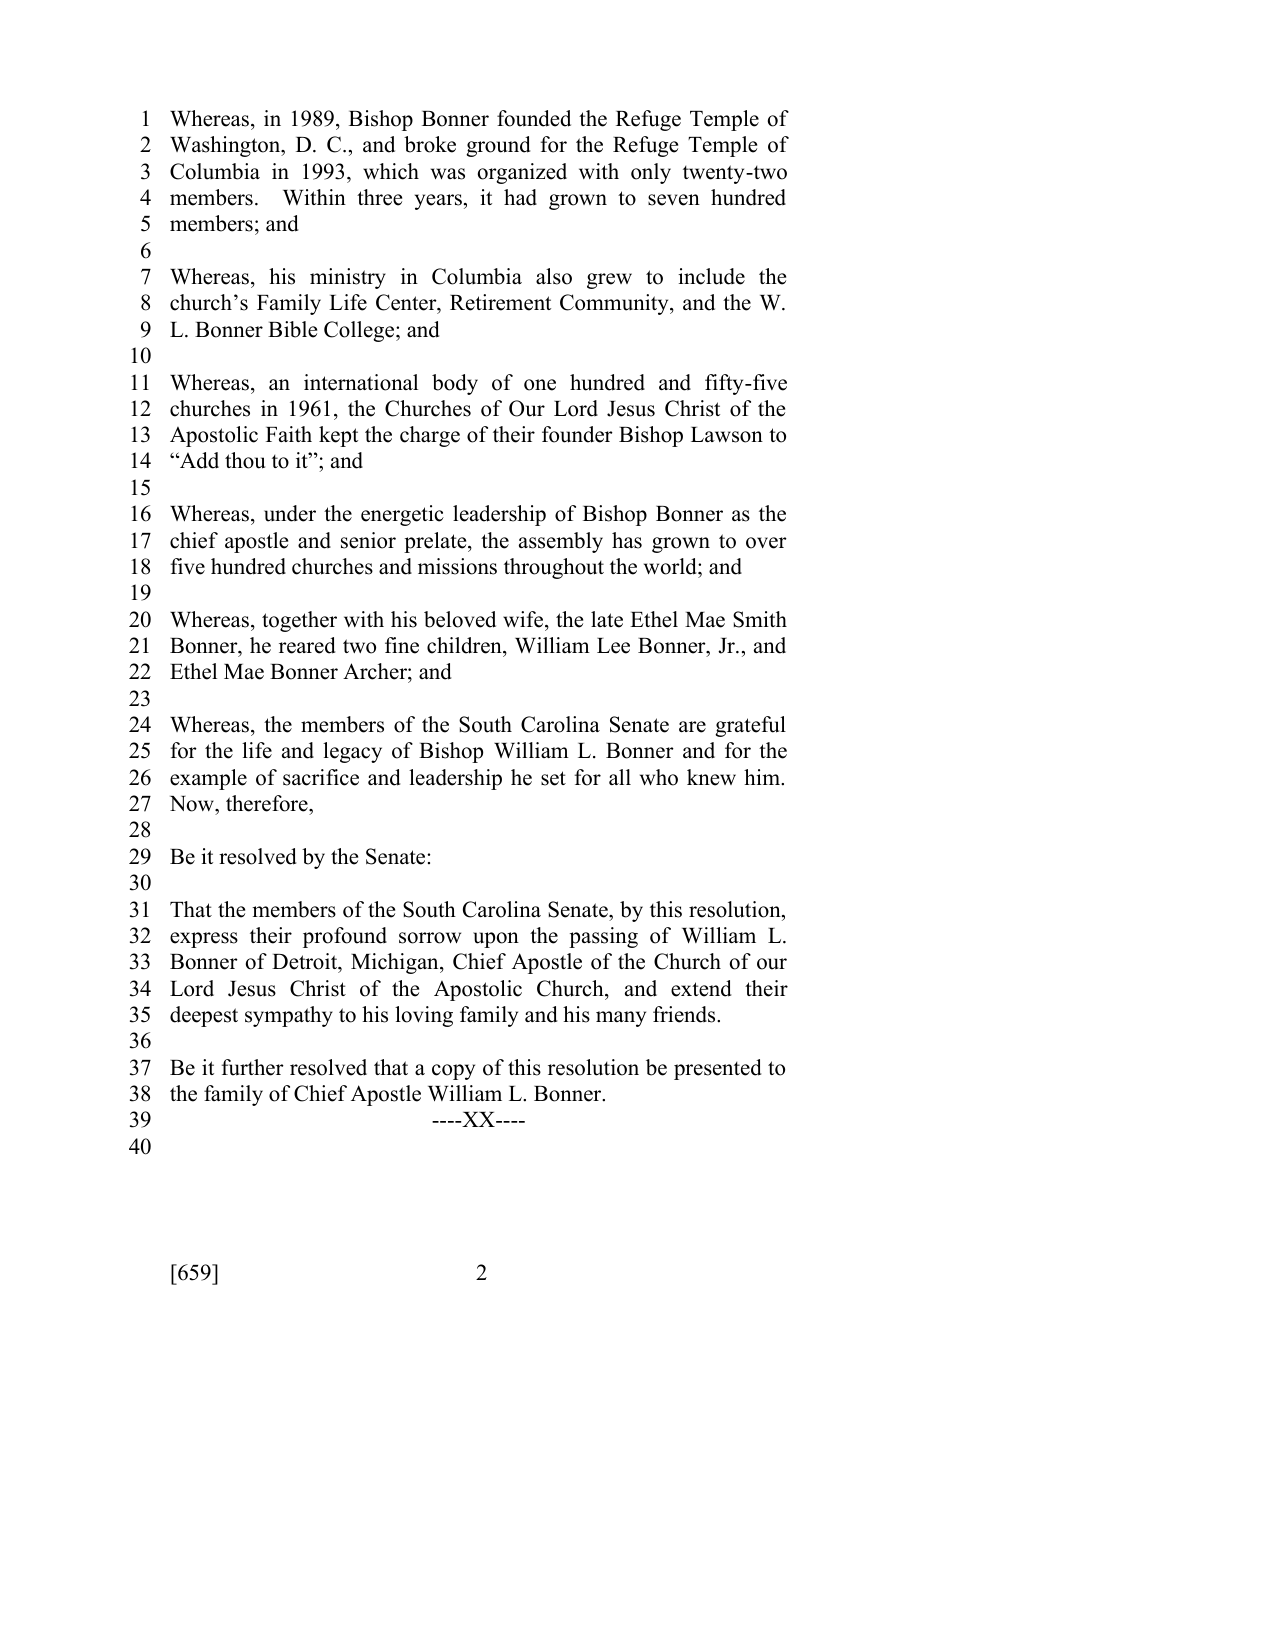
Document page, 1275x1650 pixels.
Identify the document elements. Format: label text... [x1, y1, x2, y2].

text Be it further resolved that a copy of this resolution be presented to the family of Chief Apostle William L. Bonner. [169, 1054, 787, 1106]
text Whereas, his ministry in Columbia also grew to include the church’s Family Life Center, Retirement Community, and the W. L. Bonner Bible College; and [169, 263, 787, 342]
text Whereas, together with his beloved wife, the late Ethel Mae Smith Bonner, he reared two fine children, William Lee Bonner, Jr., and Ethel Mae Bonner Archer; and [169, 606, 787, 685]
text Whereas, the members of the South Carolina Senate are grateful for the life and legacy of Bishop William L. Bonner and for the example of sacrifice and leadership he set for all who knew him. Now, therefore, [169, 711, 787, 817]
text ----XX---- [169, 1106, 787, 1133]
text Whereas, in 1989, Bishop Bonner founded the Refuge Temple of Washington, D. C., and broke ground for the Refuge Temple of Columbia in 1993, which was organized with only twenty-two members. Within three years, it had grown to seven hundred members; and [169, 105, 787, 237]
text Be it resolved by the Senate: [169, 843, 787, 869]
text That the members of the South Carolina Senate, by this resolution, express their profound sorrow upon the passing of William L. Bonner of Detroit, Michigan, Chief Apostle of the Church of our Lord Jesus Christ of the Apostolic Church, and extend their deepest sympathy to his loving family and his many friends. [169, 896, 787, 1027]
text Whereas, under the energetic leadership of Bishop Bonner as the chief apostle and senior prelate, the assembly has grown to over five hundred churches and missions throughout the world; and [169, 500, 787, 579]
text Whereas, an international body of one hundred and fifty-five churches in 1961, the Churches of Our Lord Jesus Christ of the Apostolic Faith kept the charge of their founder Bishop Lawson to “Add thou to it”; and [169, 368, 787, 474]
